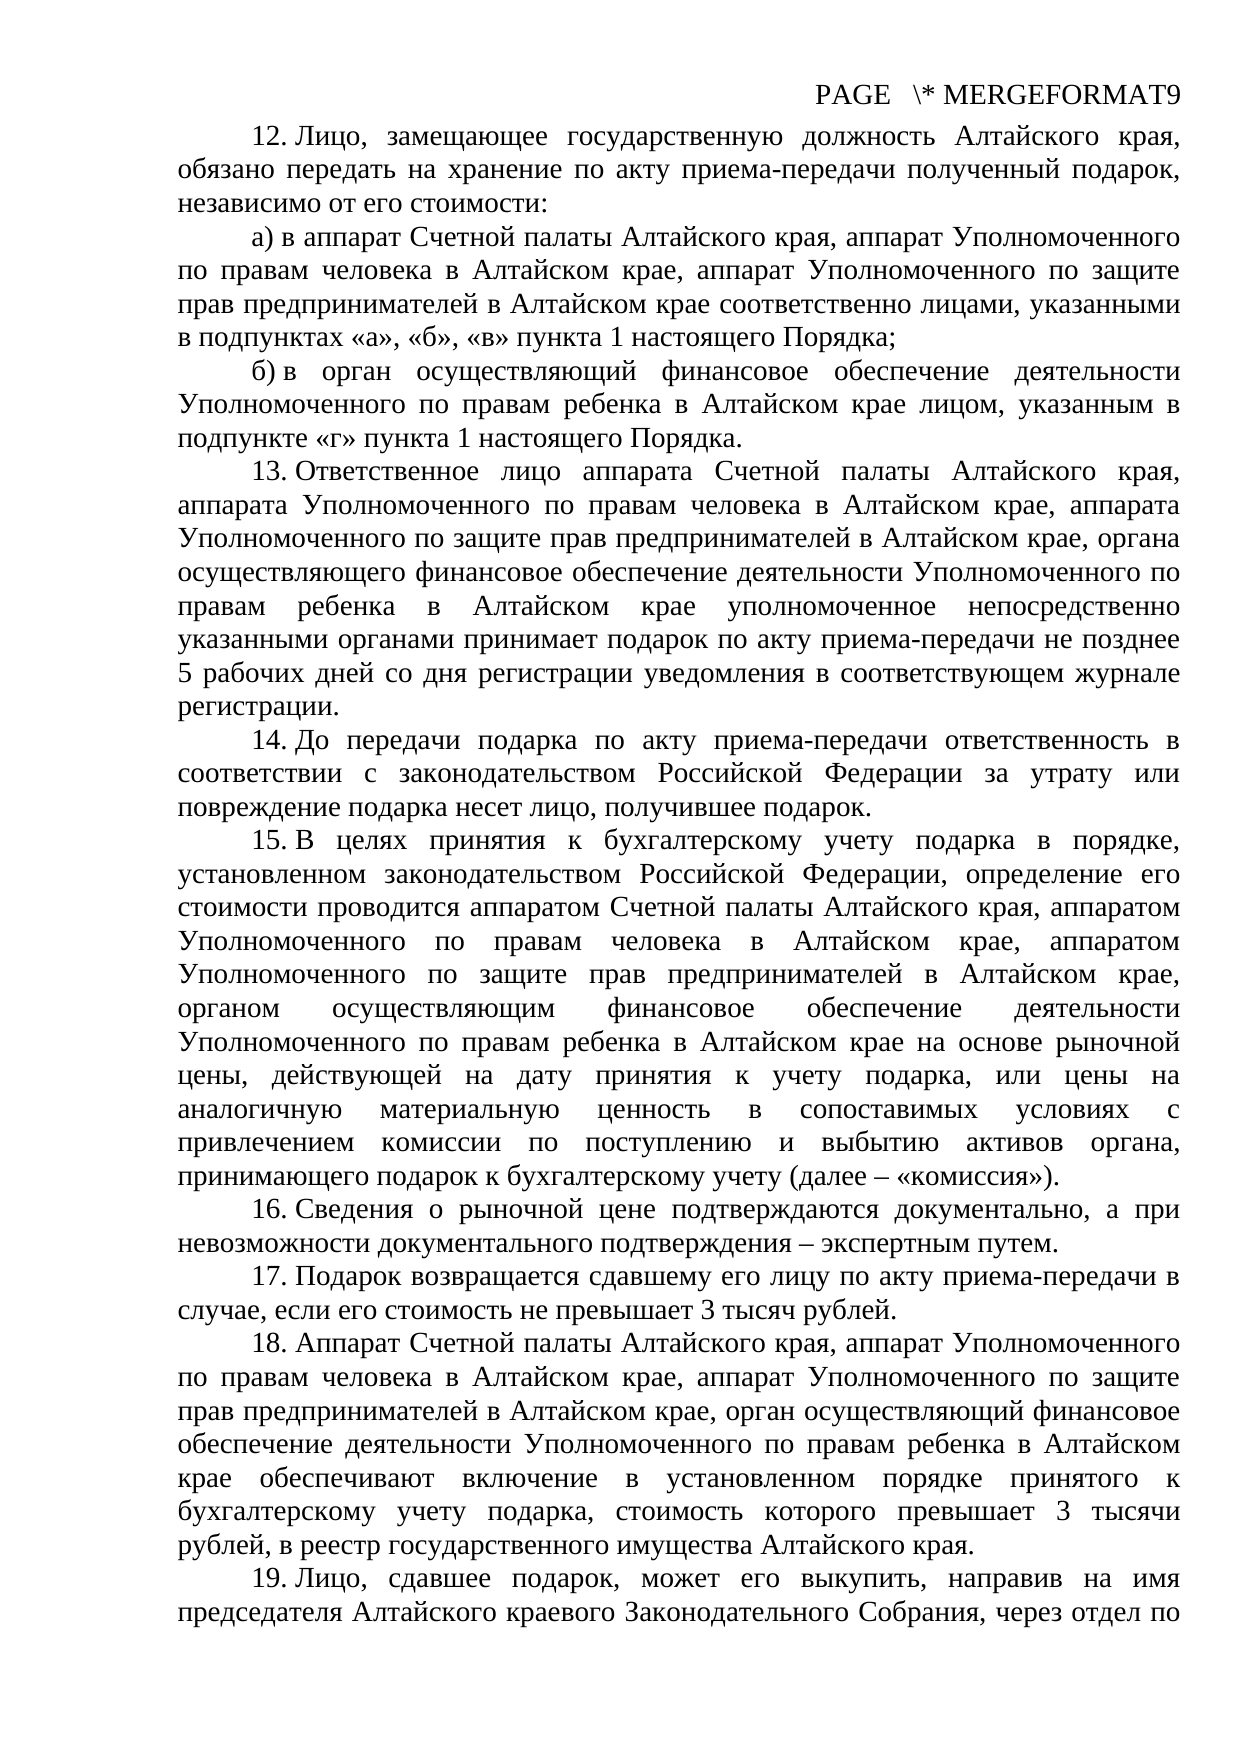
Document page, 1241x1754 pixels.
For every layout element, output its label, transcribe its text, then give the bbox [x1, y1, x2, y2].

text а) в аппарат Счетной палаты Алтайского края, аппарат Уполномоченного по правам человека в Алтайском крае, аппарат Уполномоченного по защите прав предпринимателей в Алтайском крае соответственно лицами, указанными в подпунктах «а», «б», «в» пункта 1 настоящего Порядка; [177, 219, 1181, 353]
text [177, 1560, 1181, 1627]
text 14. До передачи подарка по акту приема-передачи ответственность в соответствии с законодательством Российской Федерации за утрату или повреждение подарка несет лицо, получившее подарок. [177, 722, 1181, 822]
text 18. Аппарат Счетной палаты Алтайского края, аппарат Уполномоченного по правам человека в Алтайском крае, аппарат Уполномоченного по защите прав предпринимателей в Алтайском крае, орган осуществляющий финансовое обеспечение деятельности Уполномоченного по правам ребенка в Алтайском крае обеспечивают включение в установленном порядке принятого к бухгалтерскому учету подарка, стоимость которого превышает 3 тысячи рублей, в реестр государственного имущества Алтайского края. [177, 1326, 1181, 1560]
text 16. Сведения о рыночной цене подтверждаются документально, а при невозможности документального подтверждения – экспертным путем. [177, 1191, 1181, 1258]
text 17. Подарок возвращается сдавшему его лицу по акту приема-передачи в случае, если его стоимость не превышает 3 тысяч рублей. [177, 1258, 1181, 1326]
text 15. В целях принятия к бухгалтерскому учету подарка в порядке, установленном законодательством Российской Федерации, определение его стоимости проводится аппаратом Счетной палаты Алтайского края, аппаратом Уполномоченного по правам человека в Алтайском крае, аппаратом Уполномоченного по защите прав предпринимателей в Алтайском крае, органом осуществляющим финансовое обеспечение деятельности Уполномоченного по правам ребенка в Алтайском крае на основе рыночной цены, действующей на дату принятия к учету подарка, или цены на аналогичную материальную ценность в сопоставимых условиях с привлечением комиссии по поступлению и выбытию активов органа, принимающего подарок к бухгалтерскому учету (далее – «комиссия»). [177, 822, 1181, 1191]
text 13. Ответственное лицо аппарата Счетной палаты Алтайского края, аппарата Уполномоченного по правам человека в Алтайском крае, аппарата Уполномоченного по защите прав предпринимателей в Алтайском крае, органа осуществляющего финансовое обеспечение деятельности Уполномоченного по правам ребенка в Алтайском крае уполномоченное непосредственно указанными органами принимает подарок по акту приема-передачи не позднее 5 рабочих дней со дня регистрации уведомления в соответствующем журнале регистрации. [177, 453, 1181, 722]
text б) в орган осуществляющий финансовое обеспечение деятельности Уполномоченного по правам ребенка в Алтайском крае лицом, указанным в подпункте «г» пункта 1 настоящего Порядка. [177, 353, 1181, 453]
text 12. Лицо, замещающее государственную должность Алтайского края, обязано передать на хранение по акту приема-передачи полученный подарок, независимо от его стоимости: [177, 118, 1181, 219]
